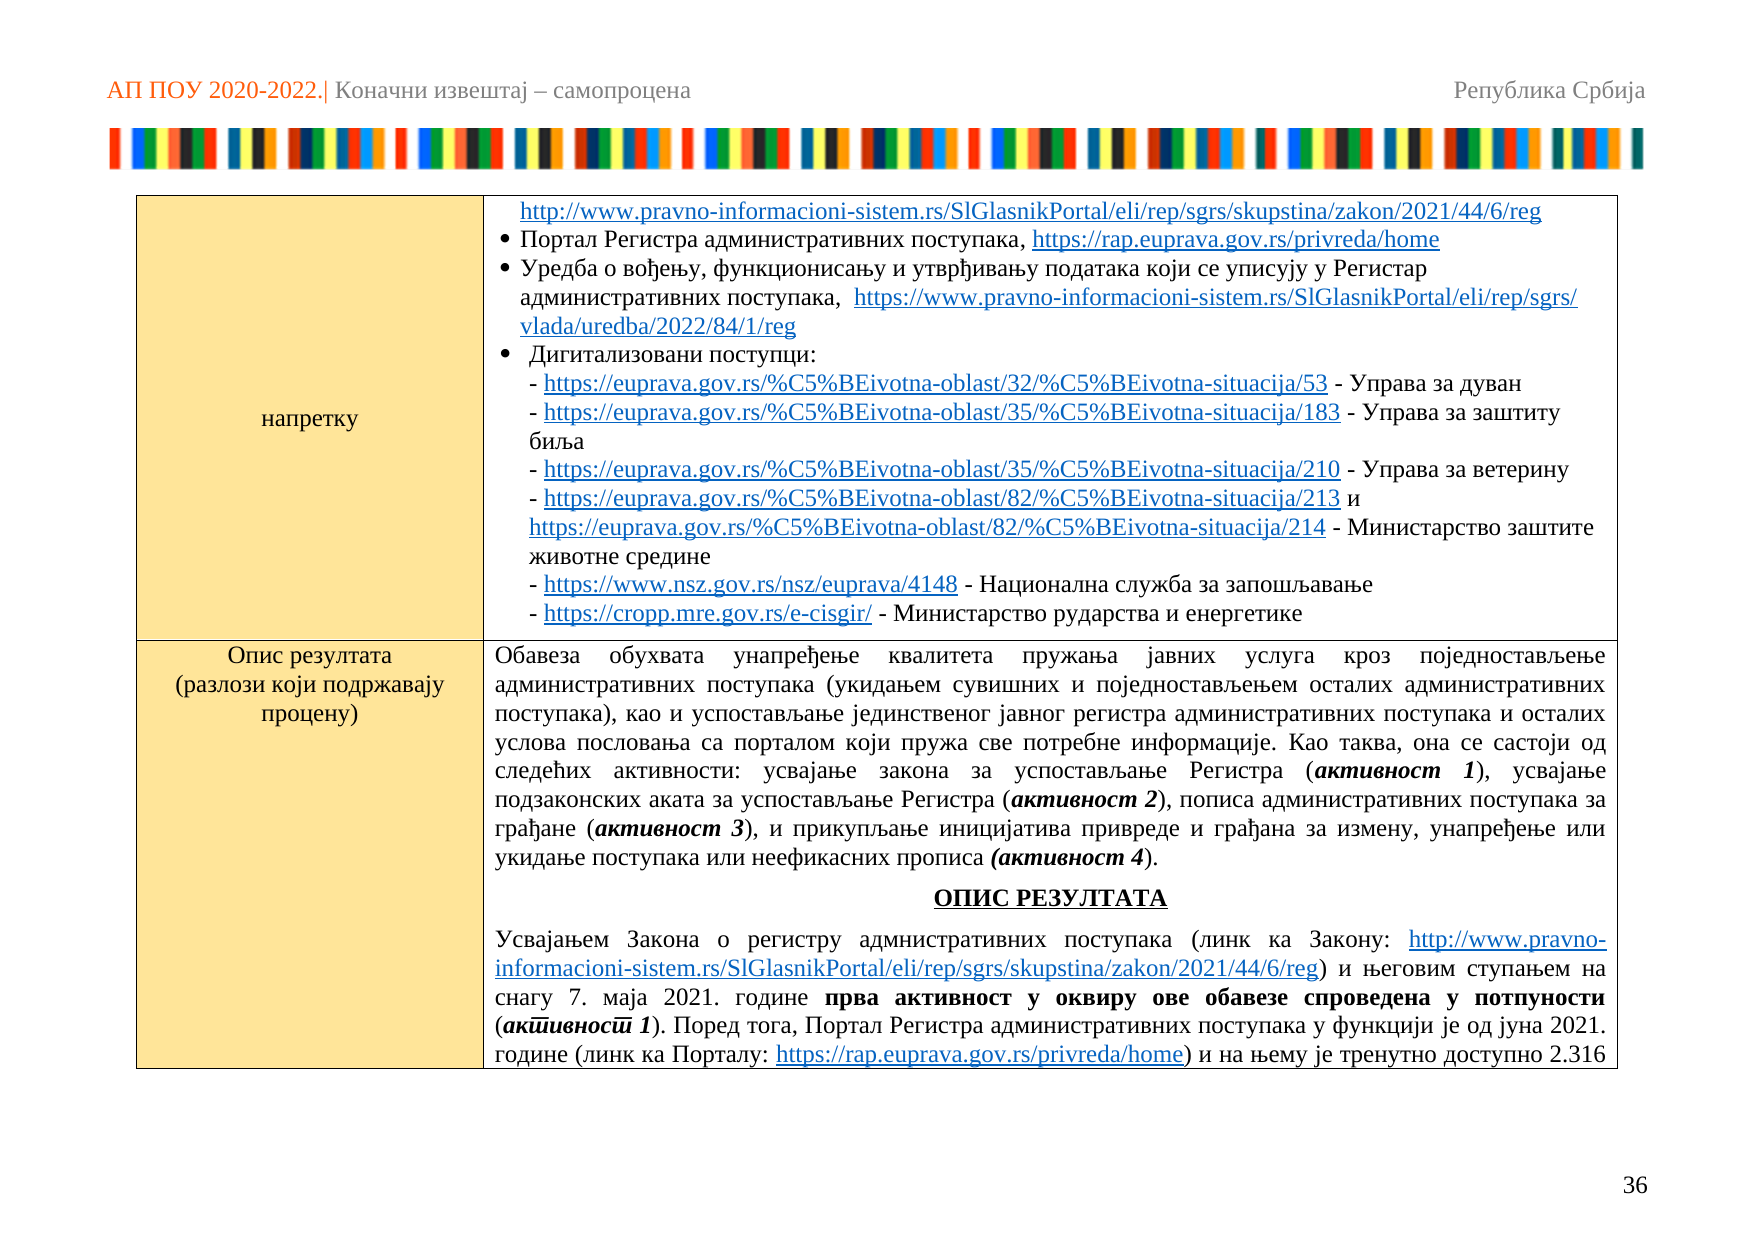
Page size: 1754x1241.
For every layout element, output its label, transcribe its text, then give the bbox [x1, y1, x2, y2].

table_cell Докази о процењеном напретку [137, 196, 483, 639]
picture [109, 128, 1645, 171]
table_cell Опис резултата (разлози који подржавају процену) [137, 641, 483, 1068]
